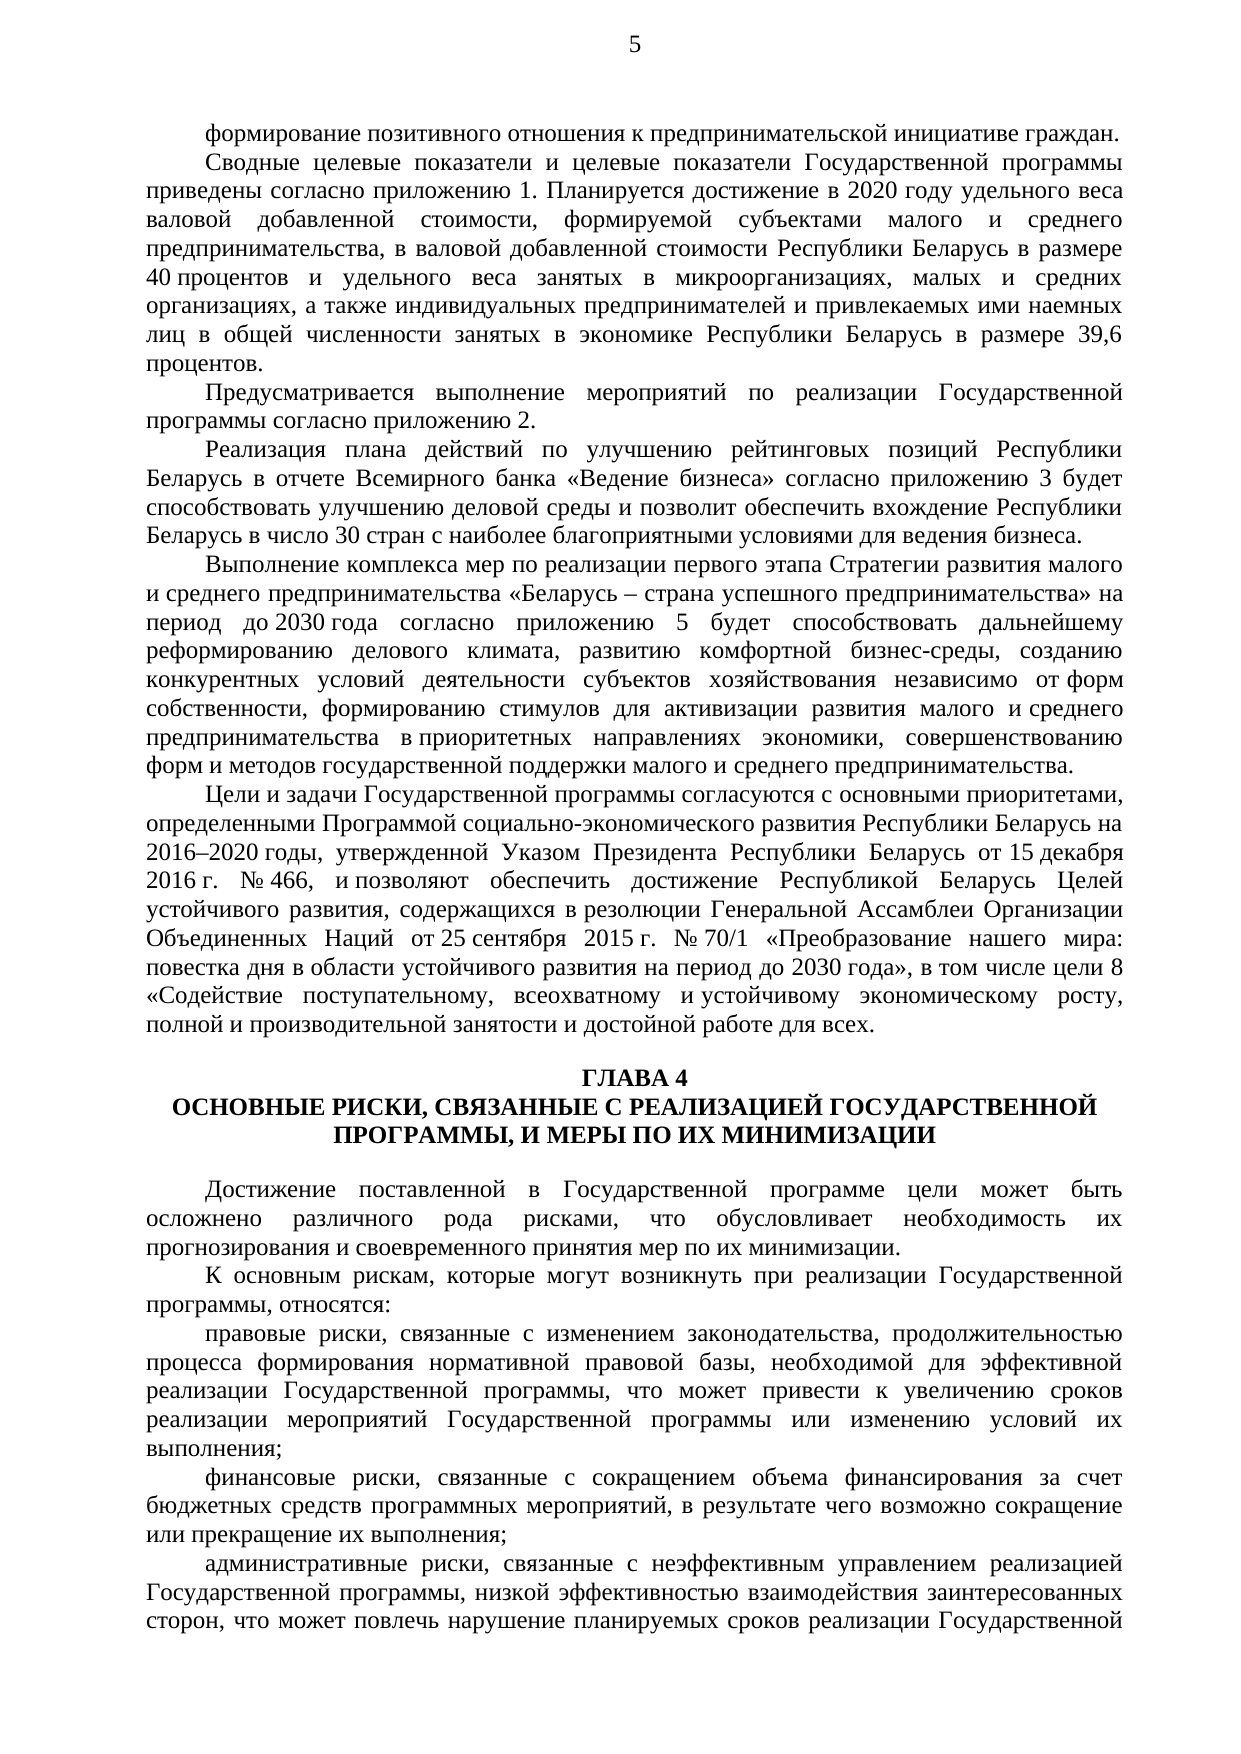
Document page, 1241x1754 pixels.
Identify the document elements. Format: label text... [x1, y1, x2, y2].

text ГЛАВА 4 ОСНОВНЫЕ РИСКИ, СВЯЗАННЫЕ С РЕАЛИЗАЦИЕЙ ГОСУДАРСТВЕННОЙ ПРОГРАММЫ, И МЕРЫ ПО ИХ МИНИМИЗАЦИИ [146, 1063, 1123, 1149]
text правовые риски, связанные с изменением законодательства, продолжительностью процесса формирования нормативной правовой базы, необходимой для эффективной реализации Государственной программы, что может привести к увеличению сроков реализации мероприятий Государственной программы или изменению условий их выполнения; [146, 1318, 1123, 1462]
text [146, 1548, 1123, 1634]
text Выполнение комплекса мер по реализации первого этапа Стратегии развития малого и среднего предпринимательства «Беларусь – страна успешного предпринимательства» на период до 2030 года согласно приложению 5 будет способствовать дальнейшему реформированию делового климата, развитию комфортной бизнес-среды, созданию конкурентных условий деятельности субъектов хозяйствования независимо от форм собственности, формированию стимулов для активизации развития малого и среднего предпринимательства в приоритетных направлениях экономики, совершенствованию форм и методов государственной поддержки малого и среднего предпринимательства. [146, 549, 1123, 779]
text К основным рискам, которые могут возникнуть при реализации Государственной программы, относятся: [146, 1261, 1123, 1318]
text формирование позитивного отношения к предпринимательской инициативе граждан. [146, 118, 1123, 147]
text финансовые риски, связанные с сокращением объема финансирования за счет бюджетных средств программных мероприятий, в результате чего возможно сокращение или прекращение их выполнения; [146, 1462, 1123, 1548]
text Сводные целевые показатели и целевые показатели Государственной программы приведены согласно приложению 1. Планируется достижение в 2020 году удельного веса валовой добавленной стоимости, формируемой субъектами малого и среднего предпринимательства, в валовой добавленной стоимости Республики Беларусь в размере 40 процентов и удельного веса занятых в микроорганизациях, малых и средних организациях, а также индивидуальных предпринимателей и привлекаемых ими наемных лиц в общей численности занятых в экономике Республики Беларусь в размере 39,6 процентов. [146, 147, 1123, 377]
text Реализация плана действий по улучшению рейтинговых позиций Республики Беларусь в отчете Всемирного банка «Ведение бизнеса» согласно приложению 3 будет способствовать улучшению деловой среды и позволит обеспечить вхождение Республики Беларусь в число 30 стран с наиболее благоприятными условиями для ведения бизнеса. [146, 434, 1123, 549]
text Достижение поставленной в Государственной программе цели может быть осложнено различного рода рисками, что обусловливает необходимость их прогнозирования и своевременного принятия мер по их минимизации. [146, 1174, 1123, 1261]
text Предусматривается выполнение мероприятий по реализации Государственной программы согласно приложению 2. [146, 377, 1123, 434]
text Цели и задачи Государственной программы согласуются с основными приоритетами, определенными Программой социально-экономического развития Республики Беларусь на 2016–2020 годы, утвержденной Указом Президента Республики Беларусь от 15 декабря 2016 г. № 466, и позволяют обеспечить достижение Республикой Беларусь Целей устойчивого развития, содержащихся в резолюции Генеральной Ассамблеи Организации Объединенных Наций от 25 сентября 2015 г. № 70/1 «Преобразование нашего мира: повестка дня в области устойчивого развития на период до 2030 года», в том числе цели 8 «Содействие поступательному, всеохватному и устойчивому экономическому росту, полной и производительной занятости и достойной работе для всех. [146, 779, 1123, 1038]
